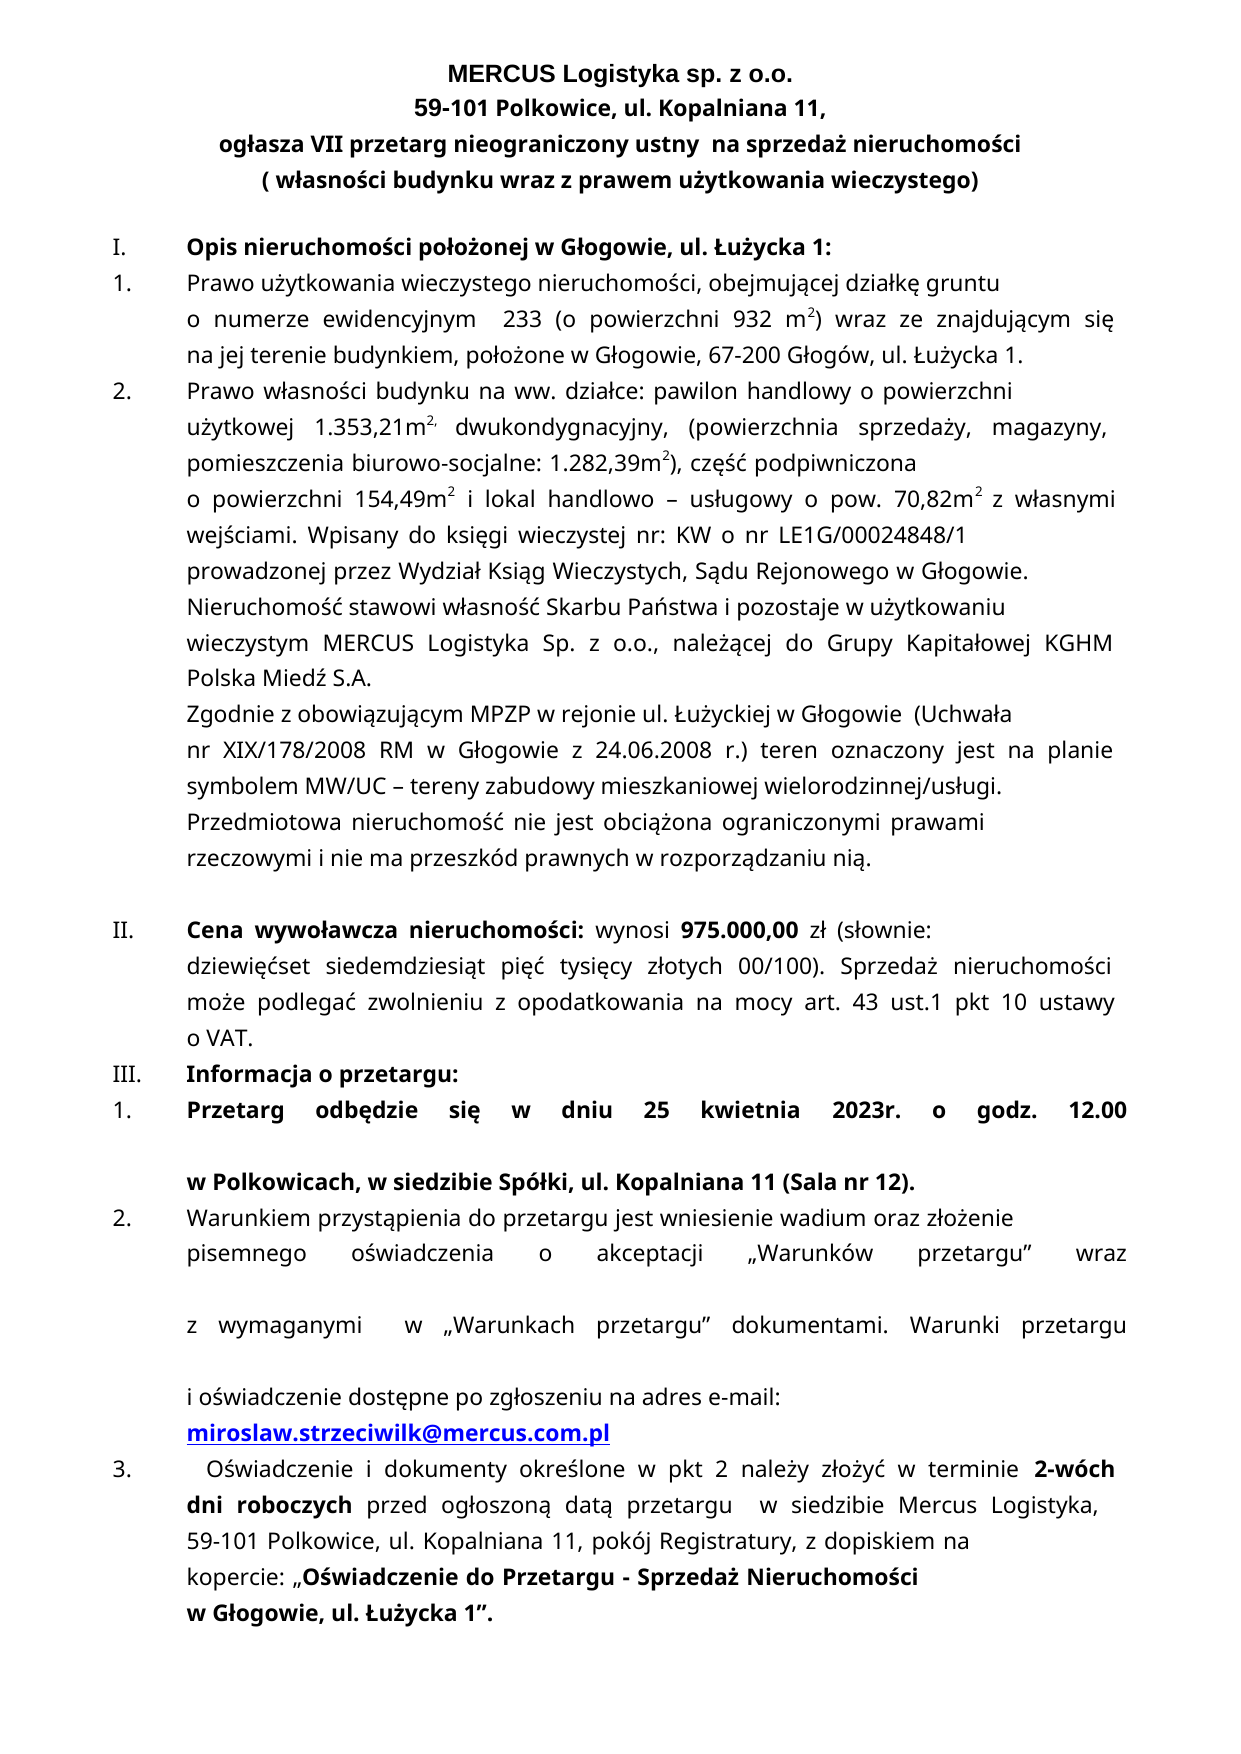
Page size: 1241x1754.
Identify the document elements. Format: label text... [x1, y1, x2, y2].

text 1. Prawo użytkowania wieczystego nieruchomości, obejmującej działkę gruntu o numerze ewidencyjnym 233 (o powierzchni 932 m2) wraz ze znajdującym się na jej terenie budynkiem, położone w Głogowie, 67-200 Głogów, ul. Łużycka 1. [112, 267, 1128, 370]
text ogłasza VII przetarg nieograniczony ustny na sprzedaż nieruchomości [112, 128, 1128, 159]
text 1. Przetarg odbędzie się w dniu 25 kwietnia 2023r. o godz. 12.00 w Polkowicach, w siedzibie Spółki, ul. Kopalniana 11 (Sala nr 12). [112, 1094, 1128, 1197]
text 2. Warunkiem przystąpienia do przetargu jest wniesienie wadium oraz złożenie pisemnego oświadczenia o akceptacji „Warunków przetargu” wraz z wymaganymi w „Warunkach przetargu” dokumentami. Warunki przetargu i oświadczenie dostępne po zgłoszeniu na adres e-mail: miroslaw.strzeciwilk@mercus.com.pl [112, 1201, 1128, 1448]
text 3. Oświadczenie i dokumenty określone w pkt 2 należy złożyć w terminie 2-wóch dni roboczych przed ogłoszoną datą przetargu w siedzibie Mercus Logistyka, 59-101 Polkowice, ul. Kopalniana 11, pokój Registratury, z dopiskiem na kopercie: „Oświadczenie do Przetargu - Sprzedaż Nieruchomości w Głogowie, ul. Łużycka 1”. [112, 1453, 1128, 1628]
text III. Informacja o przetargu: [112, 1058, 1128, 1089]
text 59-101 Polkowice, ul. Kopalniana 11, [112, 92, 1128, 123]
text 2. Prawo własności budynku na ww. działce: pawilon handlowy o powierzchni użytkowej 1.353,21m2, dwukondygnacyjny, (powierzchnia sprzedaży, magazyny, pomieszczenia biurowo-socjalne: 1.282,39m2), część podpiwniczona o powierzchni 154,49m2 i lokal handlowo – usługowy o pow. 70,82m2 z własnymi wejściami. Wpisany do księgi wieczystej nr: KW o nr LE1G/00024848/1 prowadzonej przez Wydział Ksiąg Wieczystych, Sądu Rejonowego w Głogowie. Nieruchomość stawowi własność Skarbu Państwa i pozostaje w użytkowaniu wieczystym MERCUS Logistyka Sp. z o.o., należącej do Grupy Kapitałowej KGHM Polska Miedź S.A. [112, 375, 1128, 694]
text I. Opis nieruchomości położonej w Głogowie, ul. Łużycka 1: [112, 231, 1128, 262]
text ( własności budynku wraz z prawem użytkowania wieczystego) [112, 164, 1128, 195]
text MERCUS Logistyka sp. z o.o. [112, 59, 1128, 88]
text Zgodnie z obowiązującym MPZP w rejonie ul. Łużyckiej w Głogowie (Uchwała nr XIX/178/2008 RM w Głogowie z 24.06.2008 r.) teren oznaczony jest na planie symbolem MW/UC – tereny zabudowy mieszkaniowej wielorodzinnej/usługi. [186, 698, 1128, 801]
text Przedmiotowa nieruchomość nie jest obciążona ograniczonymi prawami rzeczowymi i nie ma przeszkód prawnych w rozporządzaniu nią. [186, 806, 1128, 873]
text II. Cena wywoławcza nieruchomości: wynosi 975.000,00 zł (słownie: dziewięćset siedemdziesiąt pięć tysięcy złotych 00/100). Sprzedaż nieruchomości może podlegać zwolnieniu z opodatkowania na mocy art. 43 ust.1 pkt 10 ustawy o VAT. [112, 914, 1128, 1053]
